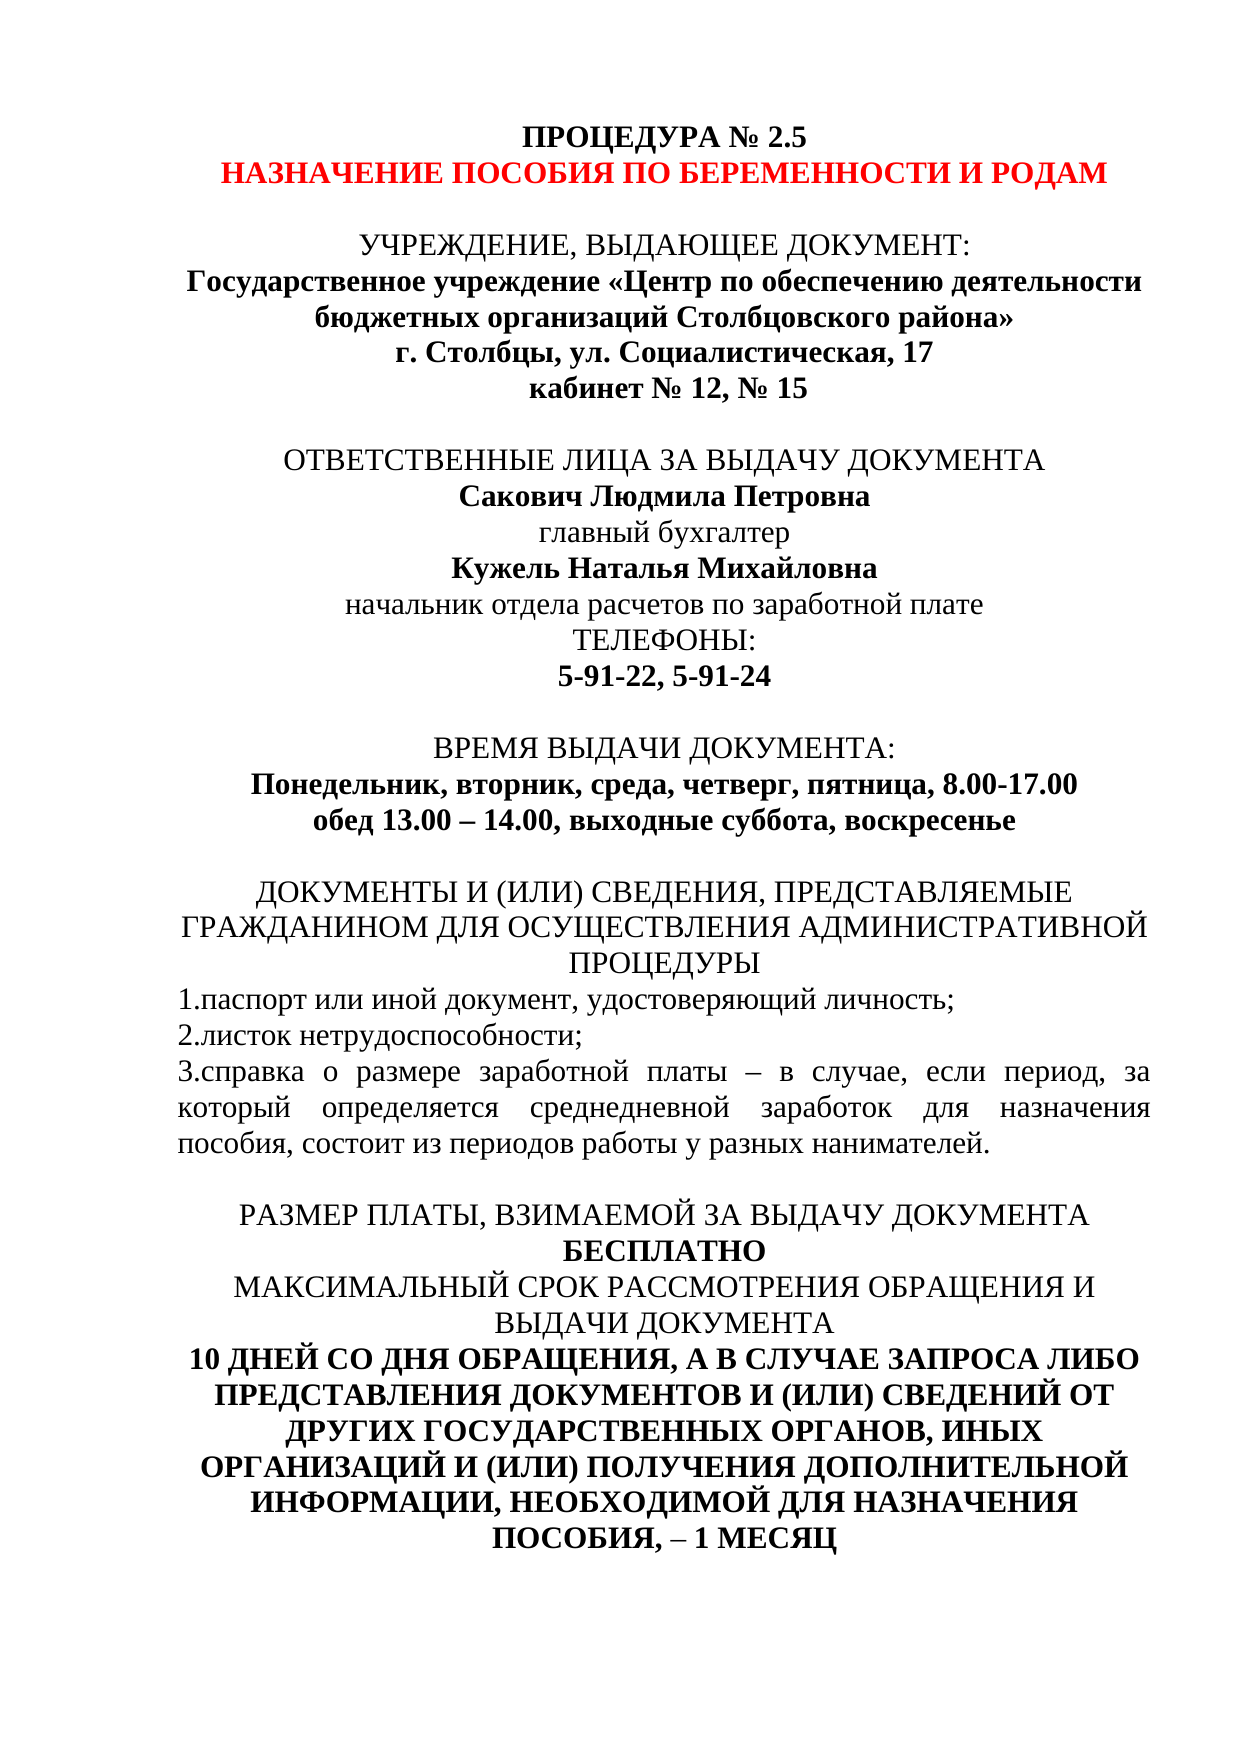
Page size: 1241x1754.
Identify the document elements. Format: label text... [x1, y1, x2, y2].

text УЧРЕЖДЕНИЕ, ВЫДАЮЩЕЕ ДОКУМЕНТ: [177, 226, 1152, 262]
text 10 ДНЕЙ СО ДНЯ ОБРАЩЕНИЯ, А В СЛУЧАЕ ЗАПРОСА ЛИБО ПРЕДСТАВЛЕНИЯ ДОКУМЕНТОВ И (ИЛИ) СВЕДЕНИЙ ОТ ДРУГИХ ГОСУДАРСТВЕННЫХ ОРГАНОВ, ИНЫХ ОРГАНИЗАЦИЙ И (ИЛИ) ПОЛУЧЕНИЯ ДОПОЛНИТЕЛЬНОЙ ИНФОРМАЦИИ, НЕОБХОДИМОЙ ДЛЯ НАЗНАЧЕНИЯ ПОСОБИЯ, – 1 МЕСЯЦ [177, 1340, 1152, 1556]
text г. Столбцы, ул. Социалистическая, 17 [177, 334, 1152, 370]
text 5-91-22, 5-91-24 [177, 657, 1152, 693]
text ВРЕМЯ ВЫДАЧИ ДОКУМЕНТА: [177, 729, 1152, 765]
text обед 13.00 – 14.00, выходные суббота, воскресенье [177, 801, 1152, 837]
text Понедельник, вторник, среда, четверг, пятница, 8.00-17.00 [177, 765, 1152, 801]
text РАЗМЕР ПЛАТЫ, ВЗИМАЕМОЙ ЗА ВЫДАЧУ ДОКУМЕНТА [177, 1196, 1152, 1232]
text Кужель Наталья Михайловна [177, 549, 1152, 585]
text МАКСИМАЛЬНЫЙ СРОК РАССМОТРЕНИЯ ОБРАЩЕНИЯ И ВЫДАЧИ ДОКУМЕНТА [177, 1268, 1152, 1340]
text кабинет № 12, № 15 [177, 370, 1152, 406]
text главный бухгалтер [177, 513, 1152, 549]
text ТЕЛЕФОНЫ: [177, 621, 1152, 657]
text ПРОЦЕДУРА № 2.5 [177, 118, 1152, 154]
text БЕСПЛАТНО [177, 1232, 1152, 1268]
text начальник отдела расчетов по заработной плате [177, 585, 1152, 621]
text 3.справка о размере заработной платы – в случае, если период, за который определяется среднедневной заработок для назначения пособия, состоит из периодов работы у разных нанимателей. [177, 1052, 1152, 1160]
text ОТВЕТСТВЕННЫЕ ЛИЦА ЗА ВЫДАЧУ ДОКУМЕНТА [177, 442, 1152, 477]
text Государственное учреждение «Центр по обеспечению деятельности бюджетных организаций Столбцовского района» [177, 262, 1152, 334]
text 2.листок нетрудоспособности; [177, 1017, 1152, 1052]
text Сакович Людмила Петровна [177, 477, 1152, 513]
text ДОКУМЕНТЫ И (ИЛИ) СВЕДЕНИЯ, ПРЕДСТАВЛЯЕМЫЕ ГРАЖДАНИНОМ ДЛЯ ОСУЩЕСТВЛЕНИЯ АДМИНИСТРАТИВНОЙ ПРОЦЕДУРЫ [177, 873, 1152, 981]
text НАЗНАЧЕНИЕ ПОСОБИЯ ПО БЕРЕМЕННОСТИ И РОДАМ [177, 154, 1152, 190]
text 1.паспорт или иной документ, удостоверяющий личность; [177, 981, 1152, 1017]
